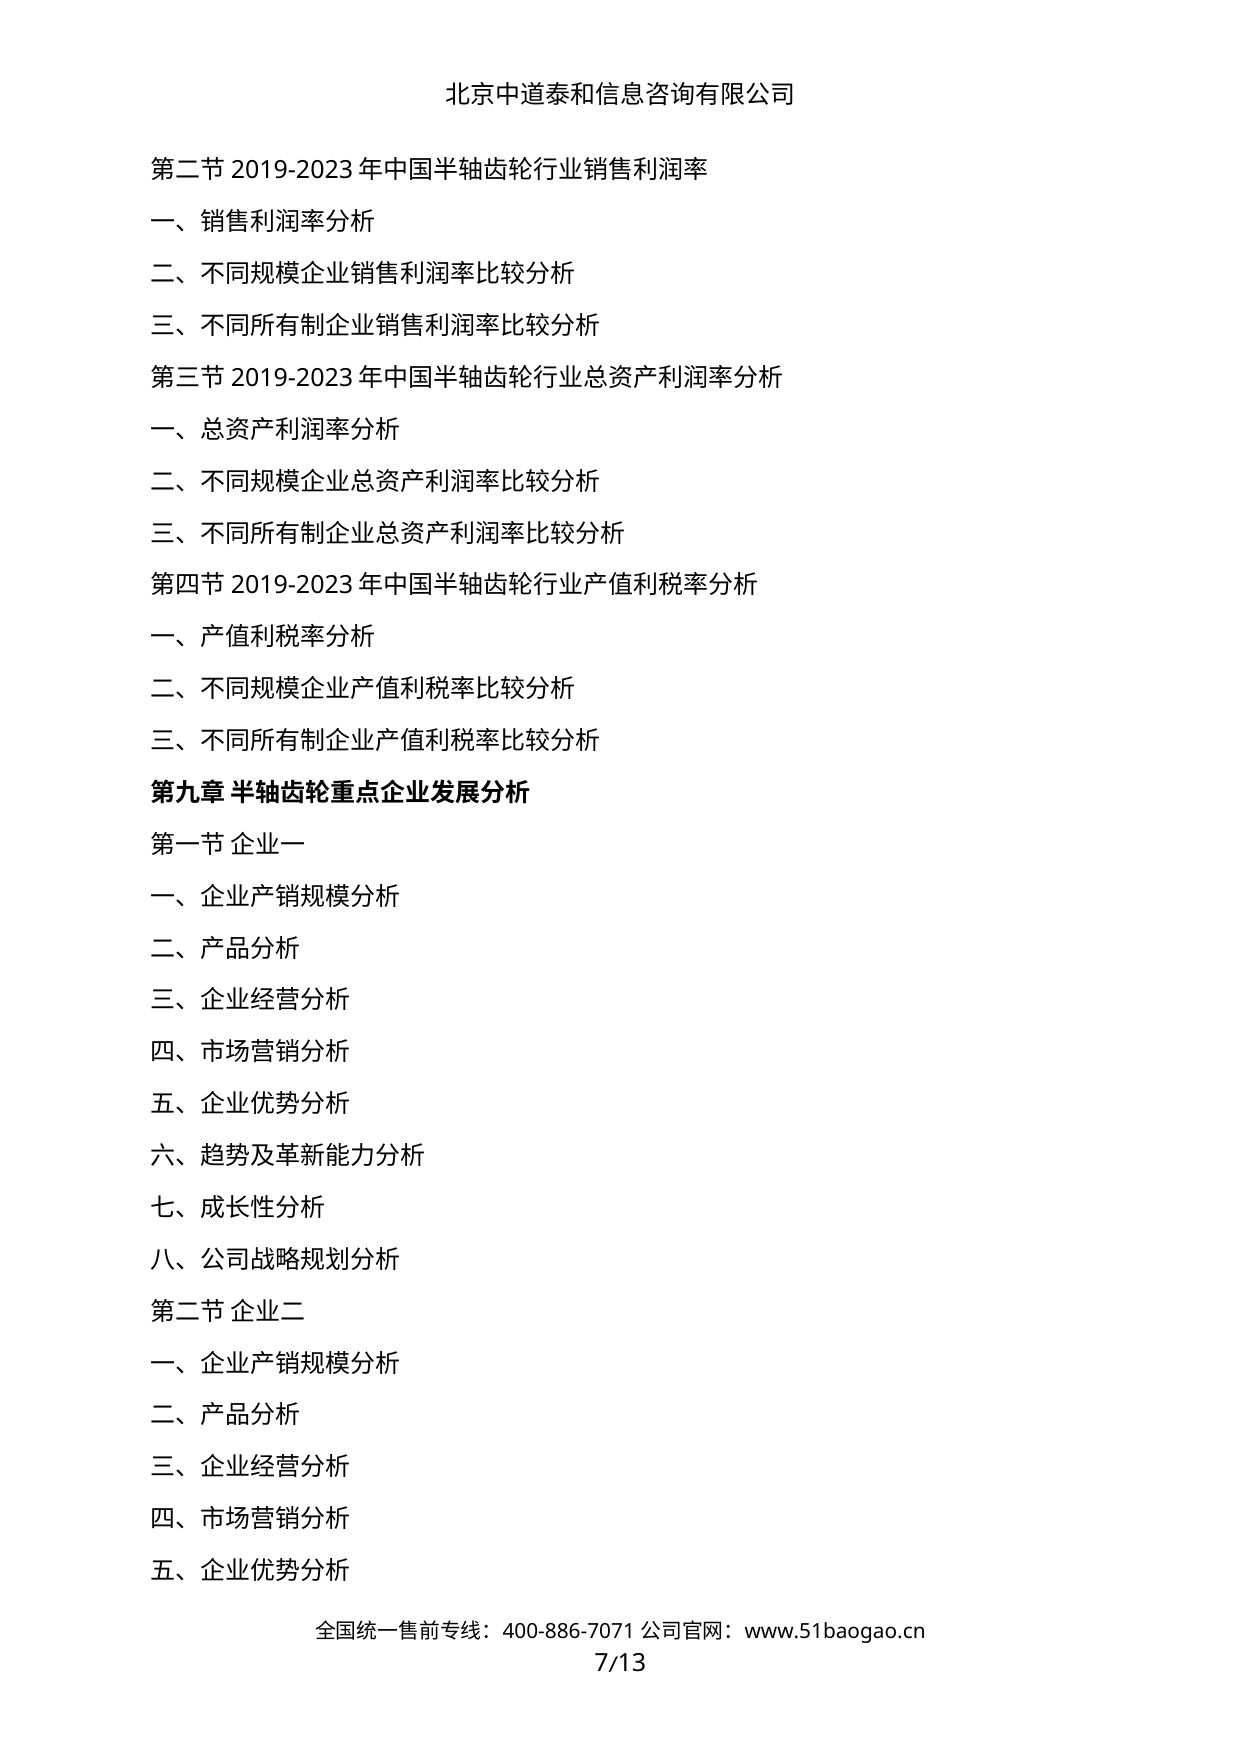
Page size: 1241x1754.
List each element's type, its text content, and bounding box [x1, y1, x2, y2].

text 第九章 半轴齿轮重点企业发展分析 [150, 772, 1090, 809]
text 一、产值利税率分析 [150, 617, 1090, 653]
text 三、企业经营分析 [150, 980, 1090, 1016]
text 二、不同规模企业产值利税率比较分析 [150, 669, 1090, 705]
text 三、企业经营分析 [150, 1447, 1090, 1483]
text 第一节 企业一 [150, 824, 1090, 861]
text 一、总资产利润率分析 [150, 409, 1090, 446]
text 三、不同所有制企业销售利润率比较分析 [150, 306, 1090, 342]
text 四、市场营销分析 [150, 1032, 1090, 1068]
text 三、不同所有制企业总资产利润率比较分析 [150, 513, 1090, 549]
text 六、趋势及革新能力分析 [150, 1136, 1090, 1172]
text 一、企业产销规模分析 [150, 876, 1090, 912]
text 二、产品分析 [150, 928, 1090, 964]
text 二、不同规模企业总资产利润率比较分析 [150, 461, 1090, 497]
text 二、产品分析 [150, 1395, 1090, 1431]
text 三、不同所有制企业产值利税率比较分析 [150, 721, 1090, 757]
text 第三节 2019-2023年中国半轴齿轮行业总资产利润率分析 [150, 357, 1090, 394]
text 第二节 2019-2023年中国半轴齿轮行业销售利润率 [150, 150, 1090, 186]
text 五、企业优势分析 [150, 1551, 1090, 1587]
text 七、成长性分析 [150, 1187, 1090, 1224]
text 二、不同规模企业销售利润率比较分析 [150, 254, 1090, 290]
text 第四节 2019-2023年中国半轴齿轮行业产值利税率分析 [150, 565, 1090, 601]
text 第二节 企业二 [150, 1291, 1090, 1327]
text 八、公司战略规划分析 [150, 1239, 1090, 1276]
text 一、企业产销规模分析 [150, 1343, 1090, 1379]
text 一、销售利润率分析 [150, 202, 1090, 238]
text 四、市场营销分析 [150, 1499, 1090, 1535]
text 五、企业优势分析 [150, 1084, 1090, 1120]
